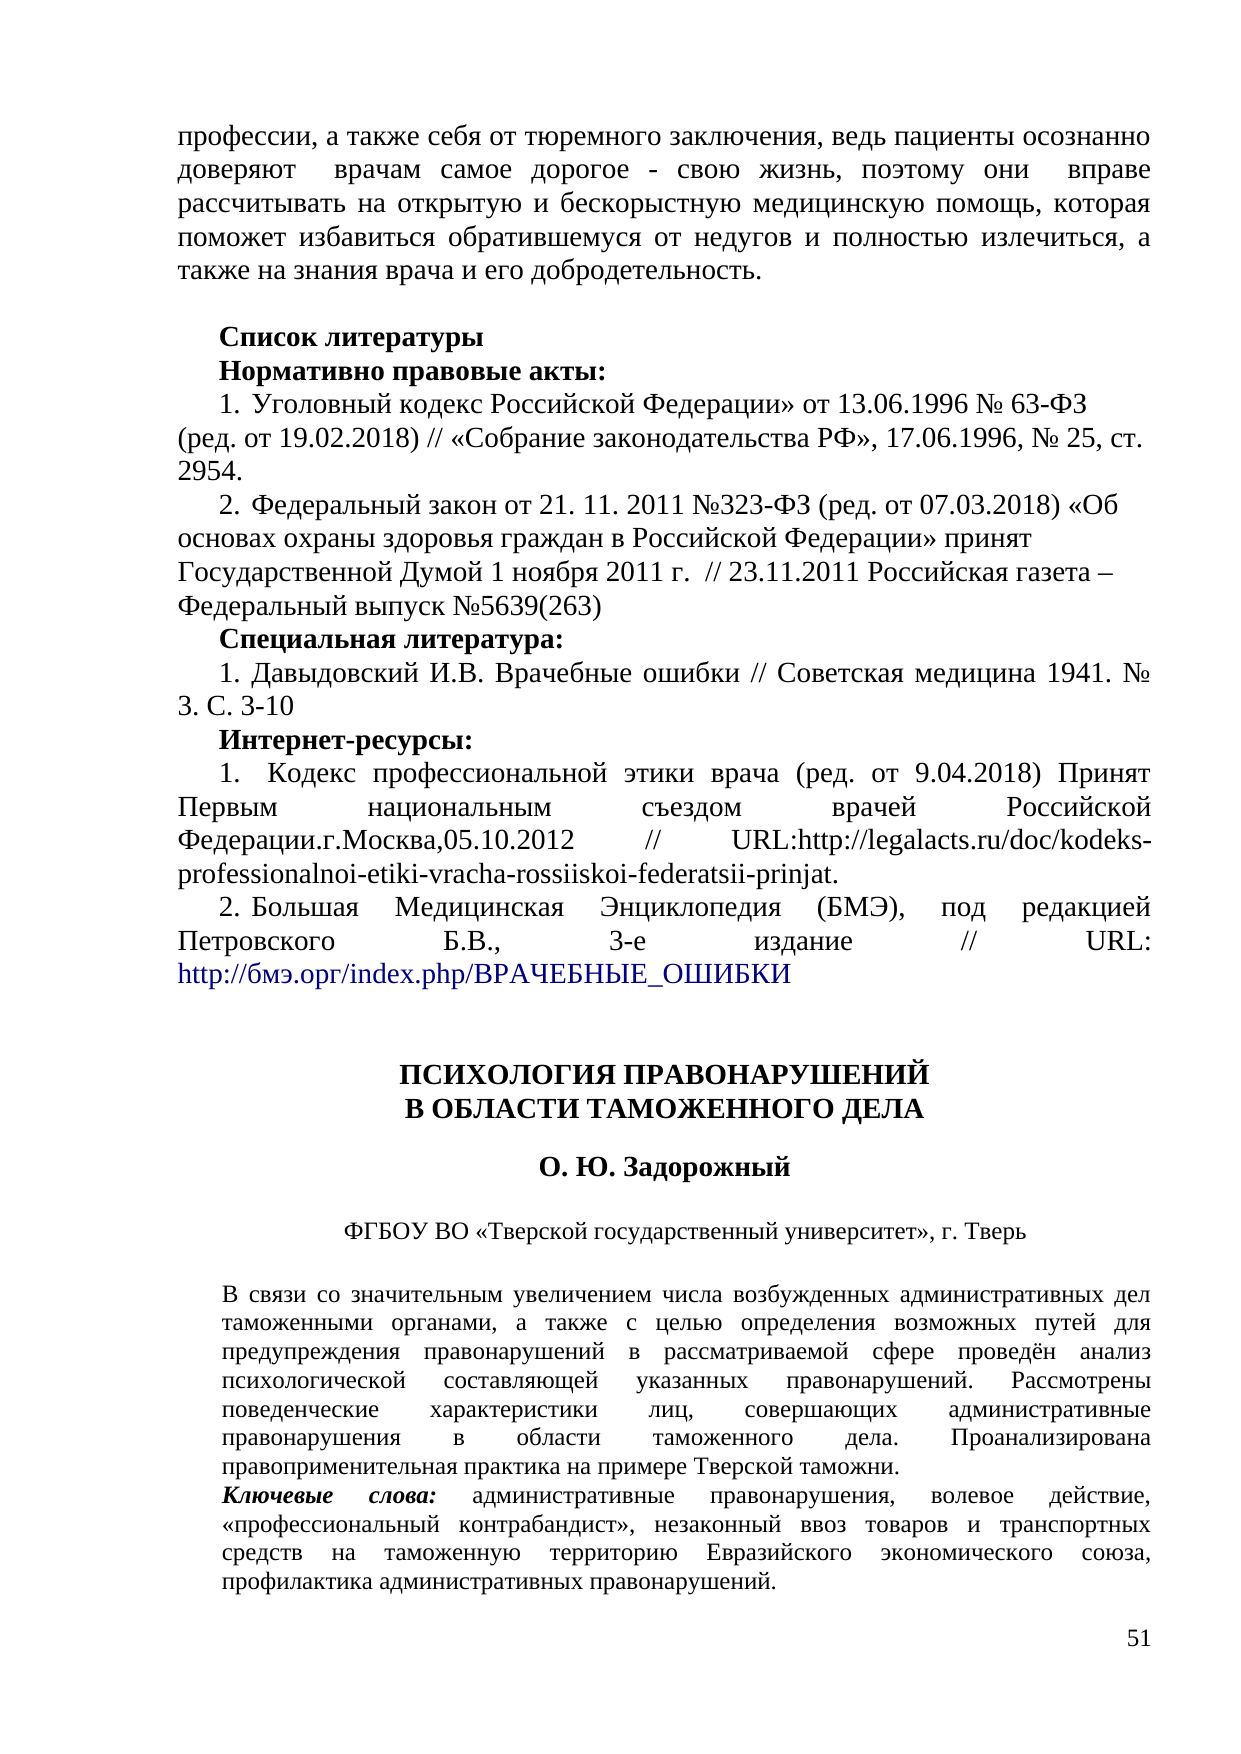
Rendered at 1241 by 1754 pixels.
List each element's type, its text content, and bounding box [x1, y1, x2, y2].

list Федеральный закон от 21. 11. 2011 №323-ФЗ (ред. от 07.03.2018) «Об основах охраны здоровья граждан в Российской Федерации» принят Государственной Думой 1 ноября 2011 г. // 23.11.2011 Российская газета – Федеральный выпуск №5639(263) [177, 487, 1152, 621]
list Уголовный кодекс Российской Федерации» от 13.06.1996 № 63-ФЗ (ред. от 19.02.2018) // «Собрание законодательства РФ», 17.06.1996, № 25, ст. 2954. [177, 386, 1152, 487]
text Специальная литература: [177, 621, 1152, 655]
subtitle ПСИХОЛОГИЯ ПРАВОНАРУШЕНИЙ [177, 1057, 1152, 1091]
text Нормативно правовые акты: [177, 353, 1152, 386]
text Интернет-ресурсы: [177, 722, 1152, 755]
list Большая Медицинская Энциклопедия (БМЭ), под редакцией Петровского Б.В., 3-е издание // URL: http://бмэ.орг/index.php/ВРАЧЕБНЫЕ_ОШИБКИ [177, 889, 1152, 990]
text Ключевые слова: административные правонарушения, волевое действие, «профессиональный контрабандист», незаконный ввоз товаров и транспортных средств на таможенную территорию Евразийского экономического союза, профилактика административных правонарушений. [222, 1480, 1152, 1595]
text Список литературы [177, 319, 1152, 353]
list Давыдовский И.В. Врачебные ошибки // Советская медицина 1941. № 3. С. 3-10 [177, 655, 1152, 722]
subtitle О. Ю. Задорожный [177, 1149, 1152, 1183]
list Кодекс профессиональной этики врача (ред. от 9.04.2018) Принят Первым национальным съездом врачей Российской Федерации.г.Москва,05.10.2012 // URL:http://legalacts.ru/doc/kodeks-professionalnoi-etiki-vracha-rossiiskoi-federatsii-prinjat. [177, 755, 1152, 889]
text В связи со значительным увеличением числа возбужденных административных дел таможенными органами, а также с целью определения возможных путей для предупреждения правонарушений в рассматриваемой сфере проведён анализ психологической составляющей указанных правонарушений. Рассмотрены поведенческие характеристики лиц, совершающих административные правонарушения в области таможенного дела. Проанализирована правоприменительная практика на примере Тверской таможни. [222, 1279, 1152, 1480]
subtitle В ОБЛАСТИ ТАМОЖЕННОГО ДЕЛА [177, 1091, 1152, 1124]
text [177, 118, 1152, 286]
text ФГБОУ ВО «Тверской государственный университет», г. Тверь [177, 1216, 1152, 1245]
